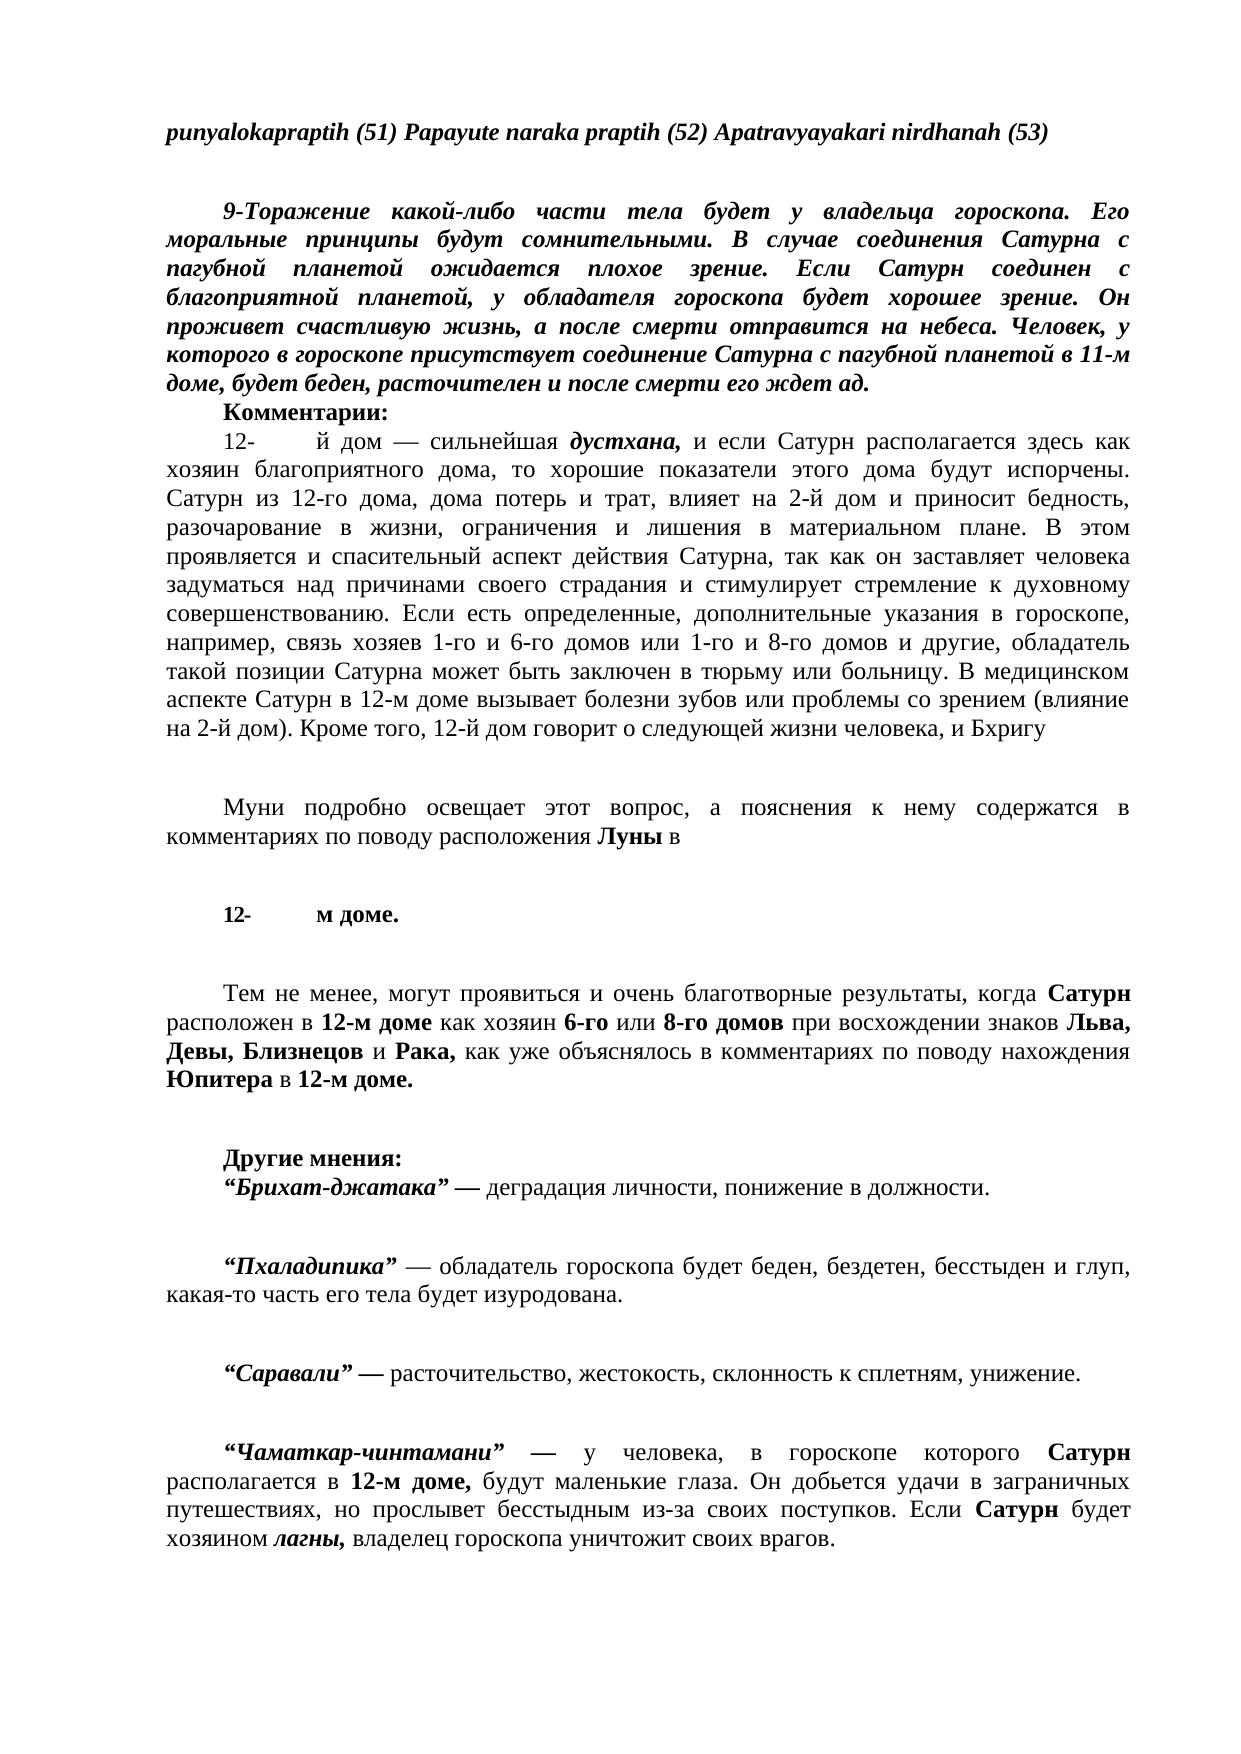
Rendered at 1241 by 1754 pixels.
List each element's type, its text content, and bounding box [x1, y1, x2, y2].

text Тем не менее, могут проявиться и очень благотворные результаты, когда Сатурн расположен в 12-м доме как хозяин 6-го или 8-го домов при восхождении знаков Льва, Девы, Близнецов и Рака, как уже объяснялось в комментариях по поводу нахождения Юпитера в 12-м доме. [166, 978, 1131, 1093]
text 9-Торажение какой-либо части тела будет у владельца гороскопа. Его моральные принципы будут сомнительными. В случае соединения Сатурна с пагубной планетой ожидается плохое зрение. Если Сатурн соединен с благоприятной планетой, у обладателя гороскопа будет хорошее зрение. Он проживет счастливую жизнь, а после смерти отправится на небеса. Человек, у которого в гороскопе присутствует соединение Сатурна с пагубной планетой в 11-м доме, будет беден, расточителен и после смерти его ждет ад. [166, 196, 1131, 397]
list м доме. [166, 899, 1131, 928]
text “Пхаладипика” — обладатель гороскопа будет беден, бездетен, бесстыден и глуп, какая-то часть его тела будет изуродована. [166, 1251, 1131, 1308]
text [166, 117, 1131, 146]
list й дом — сильнейшая дустхана, и если Сатурн располагается здесь как хозяин благоприятного дома, то хорошие показатели этого дома будут испорчены. Сатурн из 12-го дома, дома потерь и трат, влияет на 2-й дом и приносит бедность, разочарование в жизни, ограничения и лишения в материальном плане. В этом проявляется и спасительный аспект действия Сатурна, так как он заставляет человека задуматься над причинами своего страдания и стимулирует стремление к духовному совершенствованию. Если есть определенные, дополнительные указания в гороскопе, например, связь хозяев 1-го и 6-го домов или 1-го и 8-го домов и другие, обладатель такой позиции Сатурна может быть заключен в тюрьму или больницу. В медицинском аспекте Сатурн в 12-м доме вызывает болезни зубов или проблемы со зрением (влияние на 2-й дом). Кроме того, 12-й дом говорит о следующей жизни человека, и Бхригу [166, 426, 1131, 742]
text “Брихат-джатака” — деградация личности, понижение в должности. [166, 1172, 1131, 1201]
text “Чаматкар-чинтамани” — у человека, в гороскопе которого Сатурн располагается в 12-м доме, будут маленькие глаза. Он добьется удачи в заграничных путешествиях, но прослывет бесстыдным из-за своих поступков. Если Сатурн будет хозяином лагны, владелец гороскопа уничтожит своих врагов. [166, 1437, 1131, 1552]
text Другие мнения: [166, 1143, 1131, 1172]
text Муни подробно освещает этот вопрос, а пояснения к нему содержатся в комментариях по поводу расположения Луны в [166, 792, 1131, 849]
text “Саравали” — расточительство, жестокость, склонность к сплетням, унижение. [166, 1358, 1131, 1387]
text Комментарии: [166, 397, 1131, 426]
